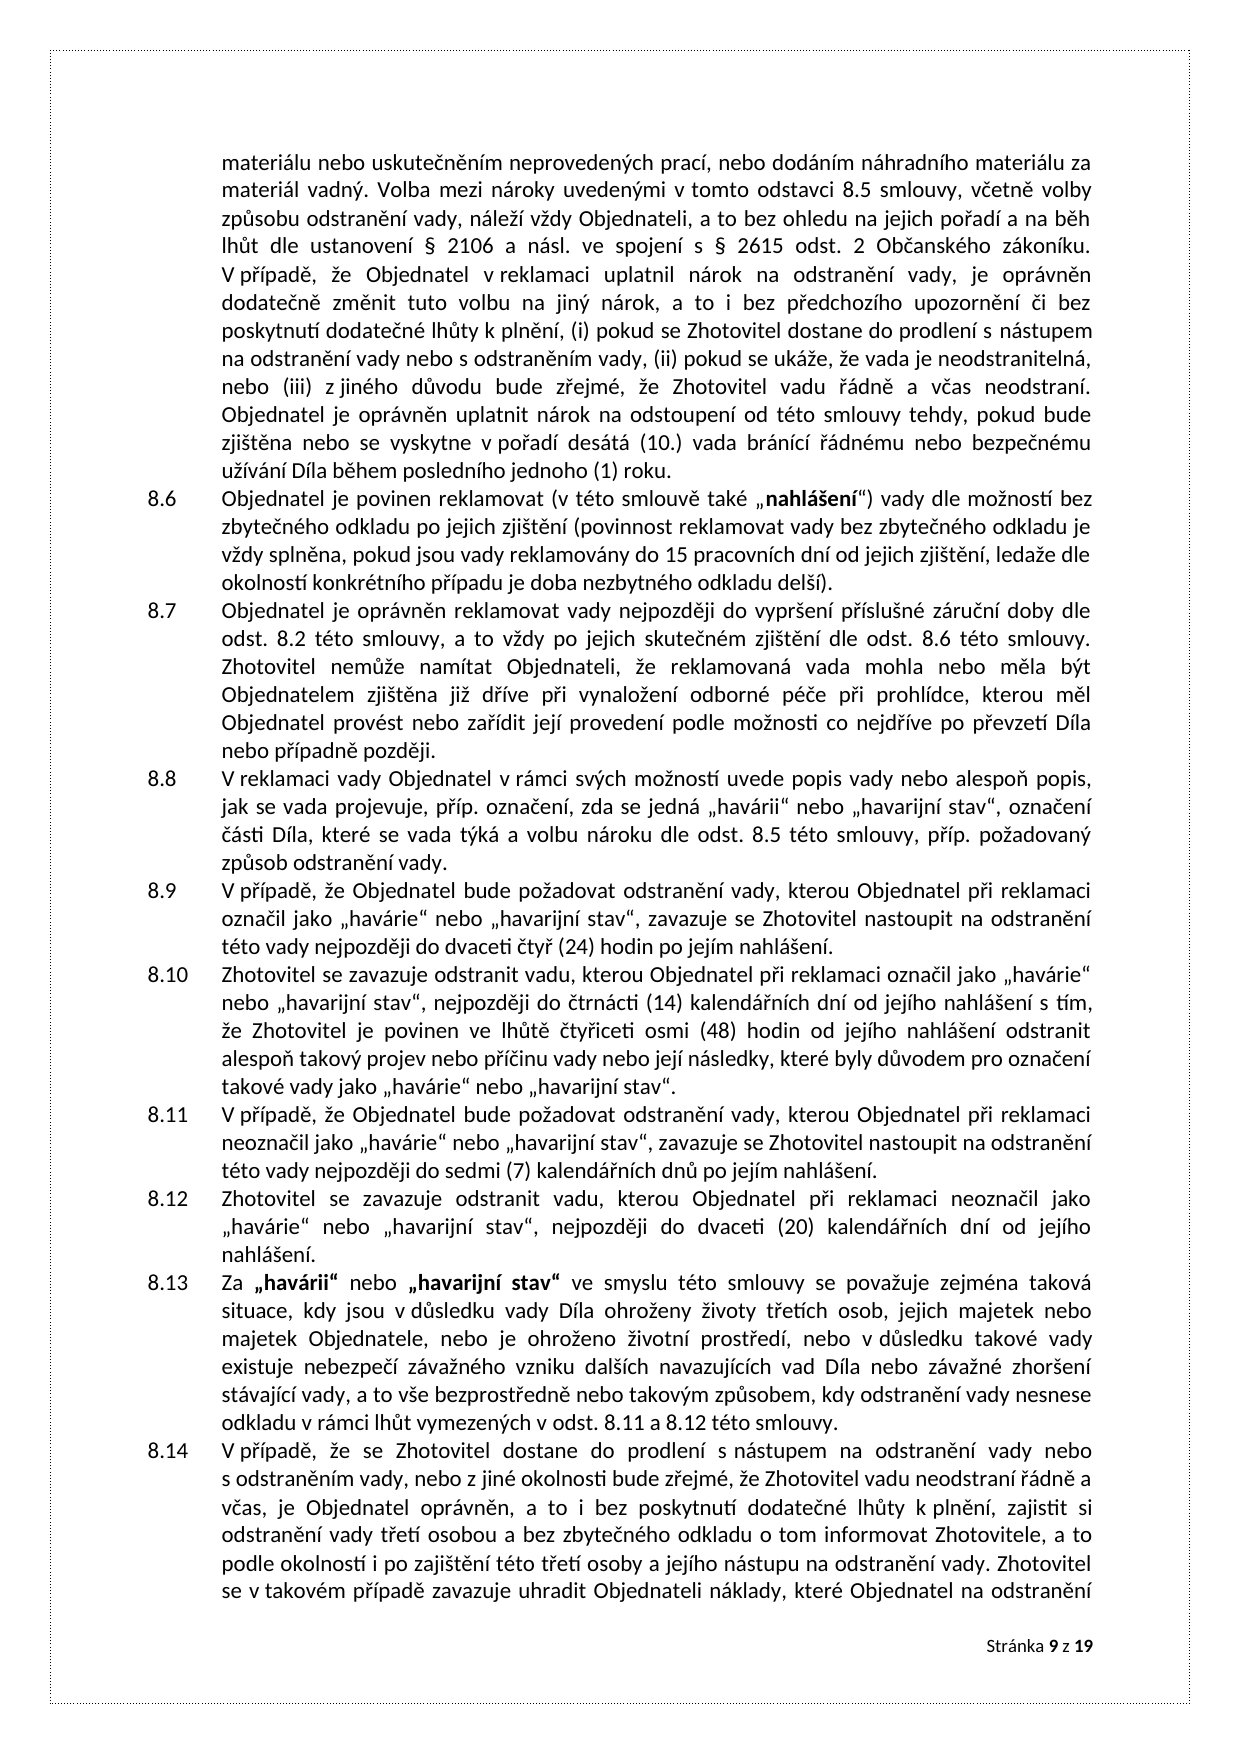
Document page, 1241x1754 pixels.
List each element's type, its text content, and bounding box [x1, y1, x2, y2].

list V případě, že Objednatel bude požadovat odstranění vady, kterou Objednatel při reklamaci označil jako „havárie“ nebo „havarijní stav“, zavazuje se Zhotovitel nastoupit na odstranění této vady nejpozději do dvaceti čtyř (24) hodin po jejím nahlášení. [147, 876, 1093, 960]
list V reklamaci vady Objednatel v rámci svých možností uvede popis vady nebo alespoň popis, jak se vada projevuje, příp. označení, zda se jedná „havárii“ nebo „havarijní stav“, označení části Díla, které se vada týká a volbu nároku dle odst. 8.5 této smlouvy, příp. požadovaný způsob odstranění vady. [147, 764, 1093, 876]
list Objednatel je povinen reklamovat (v této smlouvě také „nahlášení“) vady dle možností bez zbytečného odkladu po jejich zjištění (povinnost reklamovat vady bez zbytečného odkladu je vždy splněna, pokud jsou vady reklamovány do 15 pracovních dní od jejich zjištění, ledaže dle okolností konkrétního případu je doba nezbytného odkladu delší). [147, 484, 1093, 596]
list Objednatel je oprávněn reklamovat vady nejpozději do vypršení příslušné záruční doby dle odst. 8.2 této smlouvy, a to vždy po jejich skutečném zjištění dle odst. 8.6 této smlouvy. Zhotovitel nemůže namítat Objednateli, že reklamovaná vada mohla nebo měla být Objednatelem zjištěna již dříve při vynaložení odborné péče při prohlídce, kterou měl Objednatel provést nebo zařídit její provedení podle možnosti co nejdříve po převzetí Díla nebo případně později. [147, 596, 1093, 764]
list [147, 148, 1093, 484]
list Zhotovitel se zavazuje odstranit vadu, kterou Objednatel při reklamaci označil jako „havárie“ nebo „havarijní stav“, nejpozději do čtrnácti (14) kalendářních dní od jejího nahlášení s tím, že Zhotovitel je povinen ve lhůtě čtyřiceti osmi (48) hodin od jejího nahlášení odstranit alespoň takový projev nebo příčinu vady nebo její následky, které byly důvodem pro označení takové vady jako „havárie“ nebo „havarijní stav“. [147, 960, 1093, 1100]
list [147, 1437, 1093, 1605]
list Za „havárii“ nebo „havarijní stav“ ve smyslu této smlouvy se považuje zejména taková situace, kdy jsou v důsledku vady Díla ohroženy životy třetích osob, jejich majetek nebo majetek Objednatele, nebo je ohroženo životní prostředí, nebo v důsledku takové vady existuje nebezpečí závažného vzniku dalších navazujících vad Díla nebo závažné zhoršení stávající vady, a to vše bezprostředně nebo takovým způsobem, kdy odstranění vady nesnese odkladu v rámci lhůt vymezených v odst. 8.11 a 8.12 této smlouvy. [147, 1268, 1093, 1437]
list V případě, že Objednatel bude požadovat odstranění vady, kterou Objednatel při reklamaci neoznačil jako „havárie“ nebo „havarijní stav“, zavazuje se Zhotovitel nastoupit na odstranění této vady nejpozději do sedmi (7) kalendářních dnů po jejím nahlášení. [147, 1100, 1093, 1184]
list Zhotovitel se zavazuje odstranit vadu, kterou Objednatel při reklamaci neoznačil jako „havárie“ nebo „havarijní stav“, nejpozději do dvaceti (20) kalendářních dní od jejího nahlášení. [147, 1184, 1093, 1268]
